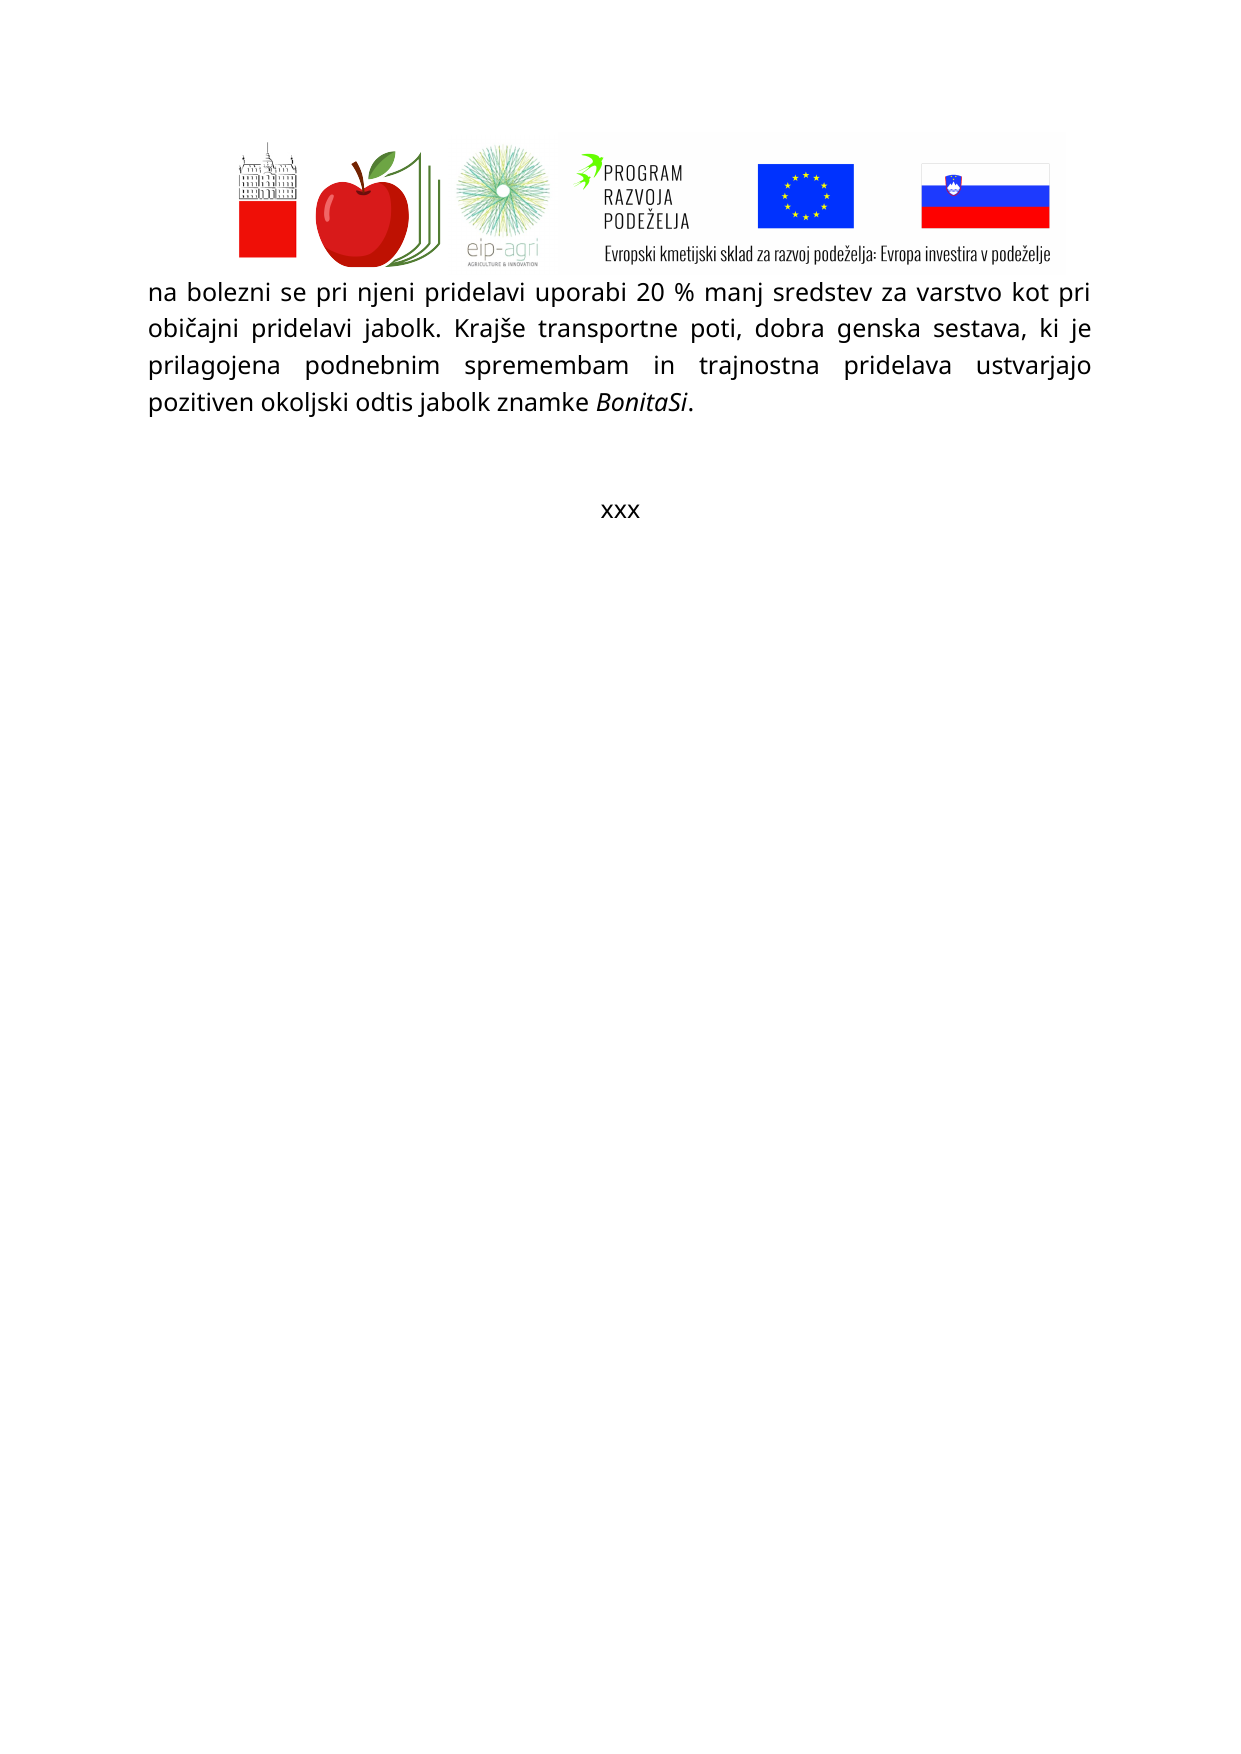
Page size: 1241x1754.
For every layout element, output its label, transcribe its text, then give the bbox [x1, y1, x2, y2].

picture [227, 129, 1066, 275]
text xxx [148, 492, 1093, 526]
